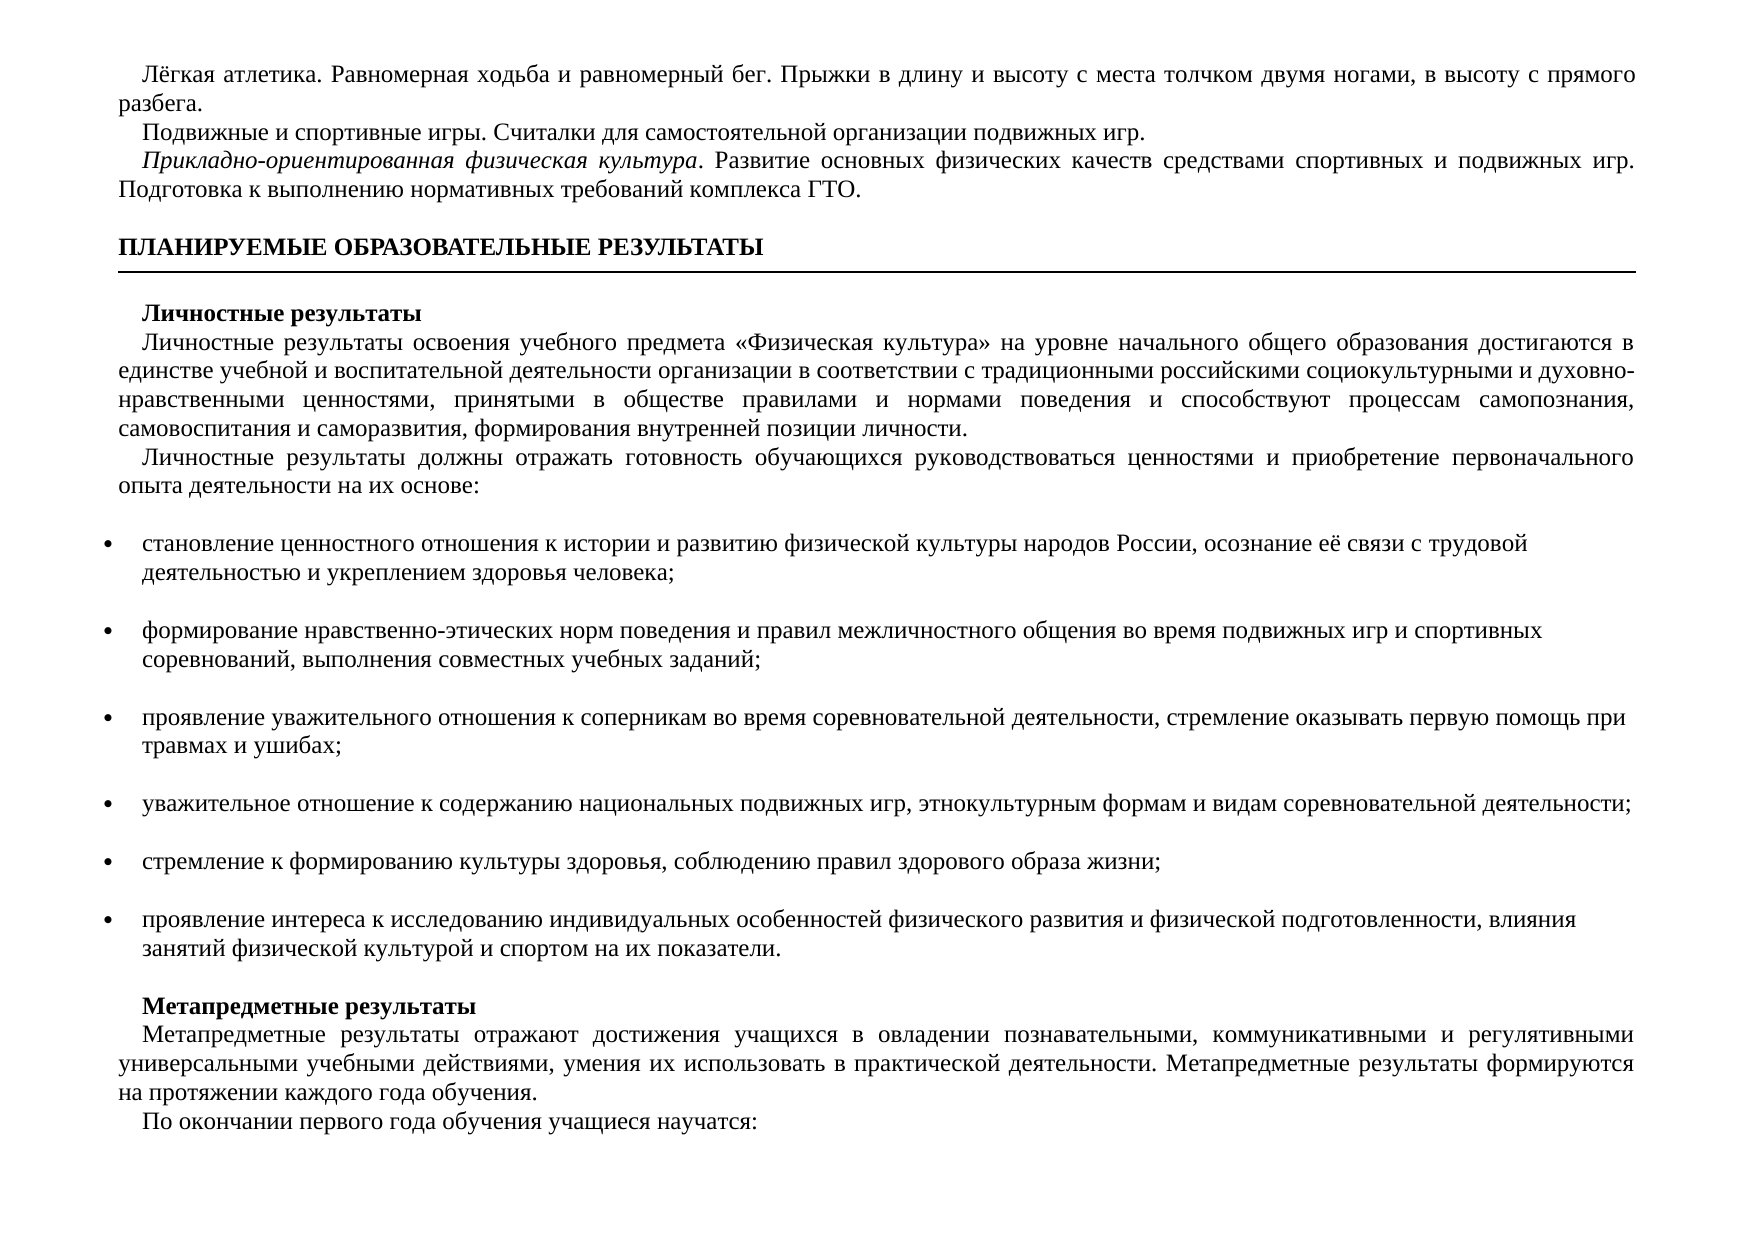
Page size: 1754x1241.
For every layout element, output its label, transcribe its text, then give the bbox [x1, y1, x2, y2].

text По окончании первого года обучения учащиеся научатся: [118, 1106, 1636, 1134]
text ПЛАНИРУЕМЫЕ ОБРАЗОВАТЕЛЬНЫЕ РЕЗУЛЬТАТЫ [118, 232, 1636, 271]
text Личностные результаты должны отражать готовность обучающихся руководствоваться ценностями и приобретение первоначального опыта деятельности на их основе: [118, 442, 1636, 499]
text Прикладно-ориентированная физическая культура. Развитие основных физических качеств средствами спортивных и подвижных игр. Подготовка к выполнению нормативных требований комплекса ГТО. [118, 145, 1636, 203]
text Лёгкая атлетика. Равномерная ходьба и равномерный бег. Прыжки в длину и высоту с места толчком двумя ногами, в высоту с прямого разбега. [118, 59, 1636, 117]
list формирование нравственно-этических норм поведения и правил межличностного общения во время подвижных игр и спортивных соревнований, выполнения совместных учебных заданий; [104, 615, 1636, 672]
list проявление уважительного отношения к соперникам во время соревновательной деятельности, стремление оказывать первую помощь при травмах и ушибах; [104, 702, 1636, 759]
text Личностные результаты освоения учебного предмета «Физическая культура» на уровне начального общего образования достигаются в единстве учебной и воспитательной деятельности организации в соответствии с традиционными российскими социокультурными и духовно-нравственными ценностями, принятыми в обществе правилами и нормами поведения и способствуют процессам самопознания, самовоспитания и саморазвития, формирования внутренней позиции личности. [118, 327, 1636, 442]
text Метапредметные результаты отражают достижения учащихся в овладении познавательными, коммуникативными и регулятивными универсальными учебными действиями, умения их использовать в практической деятельности. Метапредметные результаты формируются на протяжении каждого года обучения. [118, 1019, 1636, 1106]
text Личностные результаты [118, 298, 1636, 327]
list проявление интереса к исследованию индивидуальных особенностей физического развития и физической подготовленности, влияния занятий физической культурой и спортом на их показатели. [104, 904, 1636, 962]
list стремление к формированию культуры здоровья, соблюдению правил здорового образа жизни; [104, 846, 1636, 875]
text Метапредметные результаты [118, 991, 1636, 1019]
list уважительное отношение к содержанию национальных подвижных игр, этнокультурным формам и видам соревновательной деятельности; [104, 788, 1636, 817]
list становление ценностного отношения к истории и развитию физической культуры народов России, осознание её связи с трудовой деятельностью и укреплением здоровья человека; [104, 528, 1636, 586]
text Подвижные и спортивные игры. Считалки для самостоятельной организации подвижных игр. [118, 117, 1636, 145]
